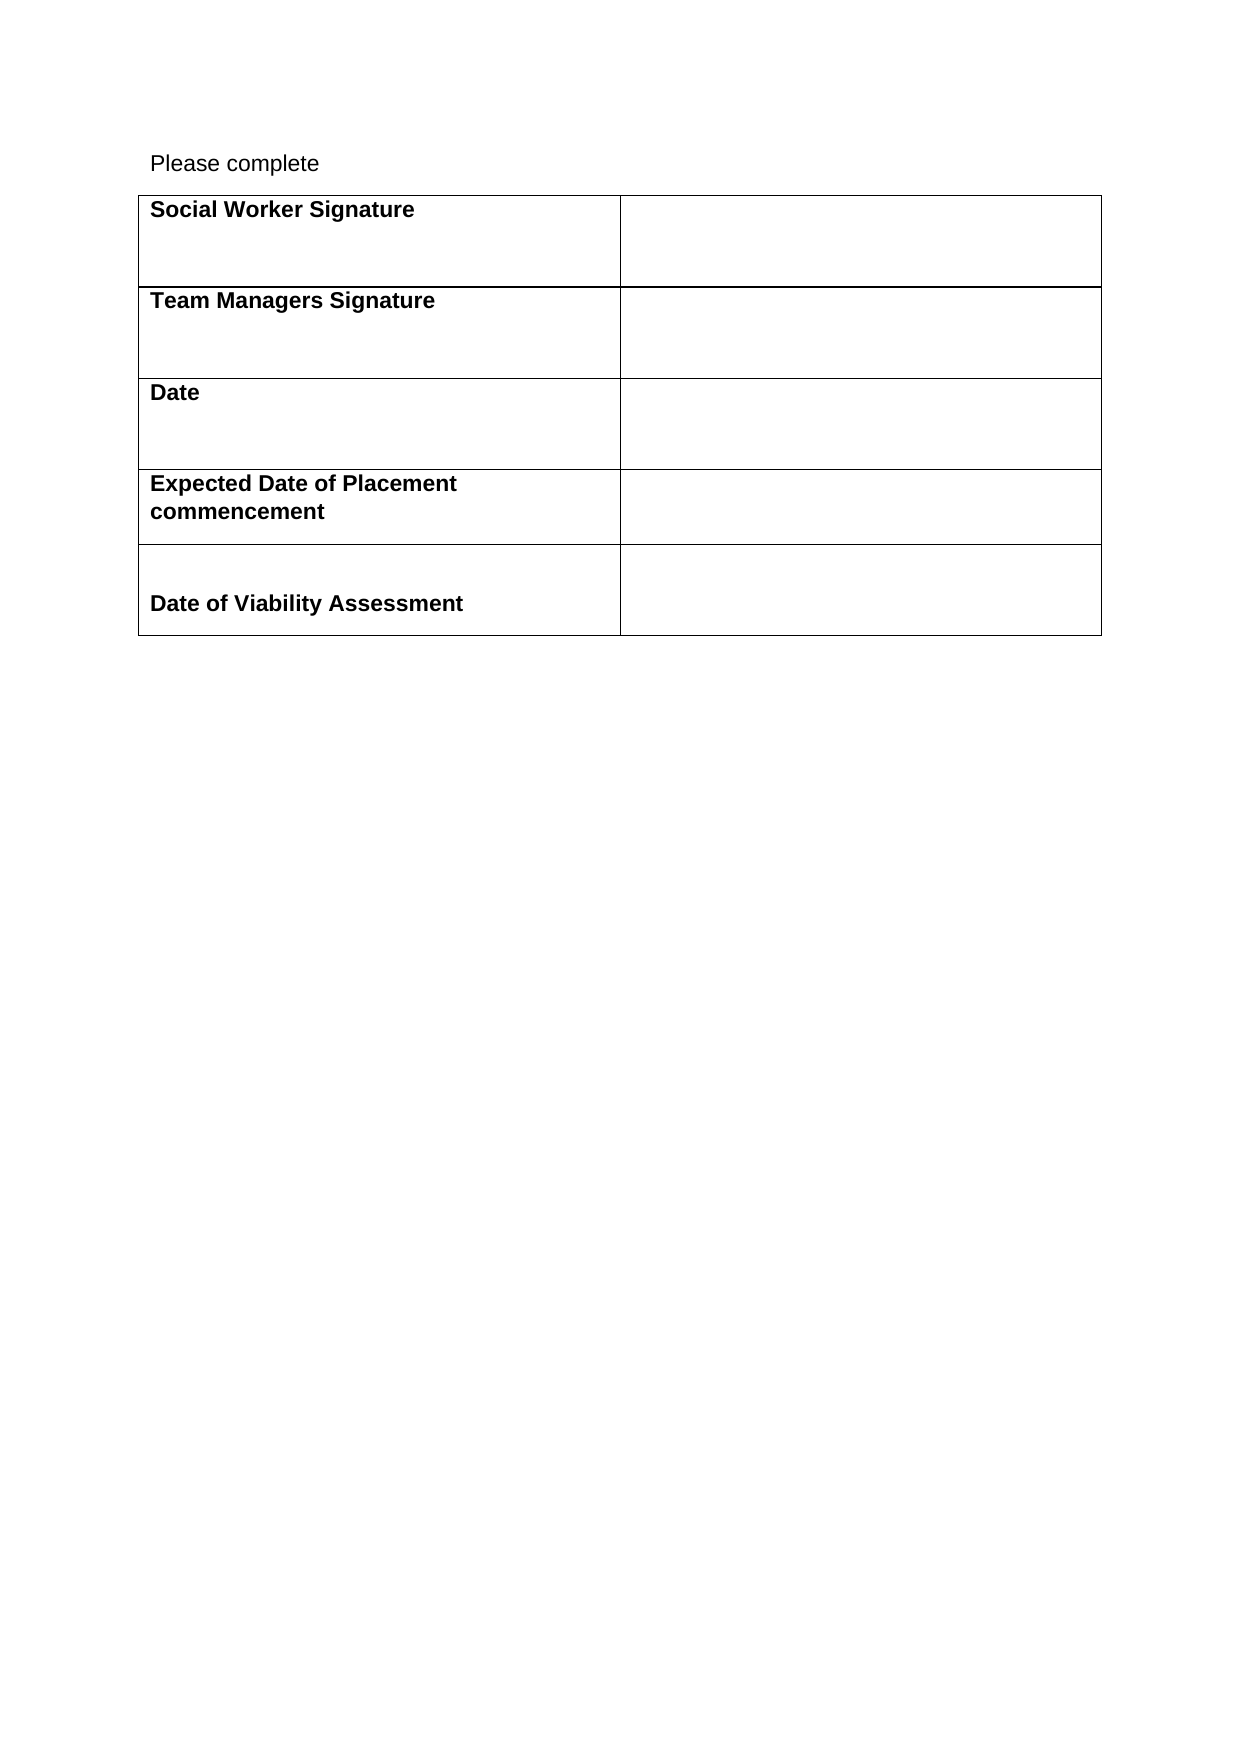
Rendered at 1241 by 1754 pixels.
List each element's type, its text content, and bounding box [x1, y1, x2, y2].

table_header [621, 196, 1101, 286]
table_cell Team Managers Signature [139, 288, 620, 378]
table_cell [621, 545, 1101, 635]
table_header Social Worker Signature [139, 196, 620, 286]
table_cell [621, 288, 1101, 378]
table_cell Date [139, 379, 620, 469]
table_cell Expected Date of Placement commencement [139, 470, 620, 543]
table_cell [621, 379, 1101, 469]
table_cell Date of Viability Assessment [139, 545, 620, 635]
text Please complete [150, 150, 1090, 176]
table_cell [621, 470, 1101, 543]
